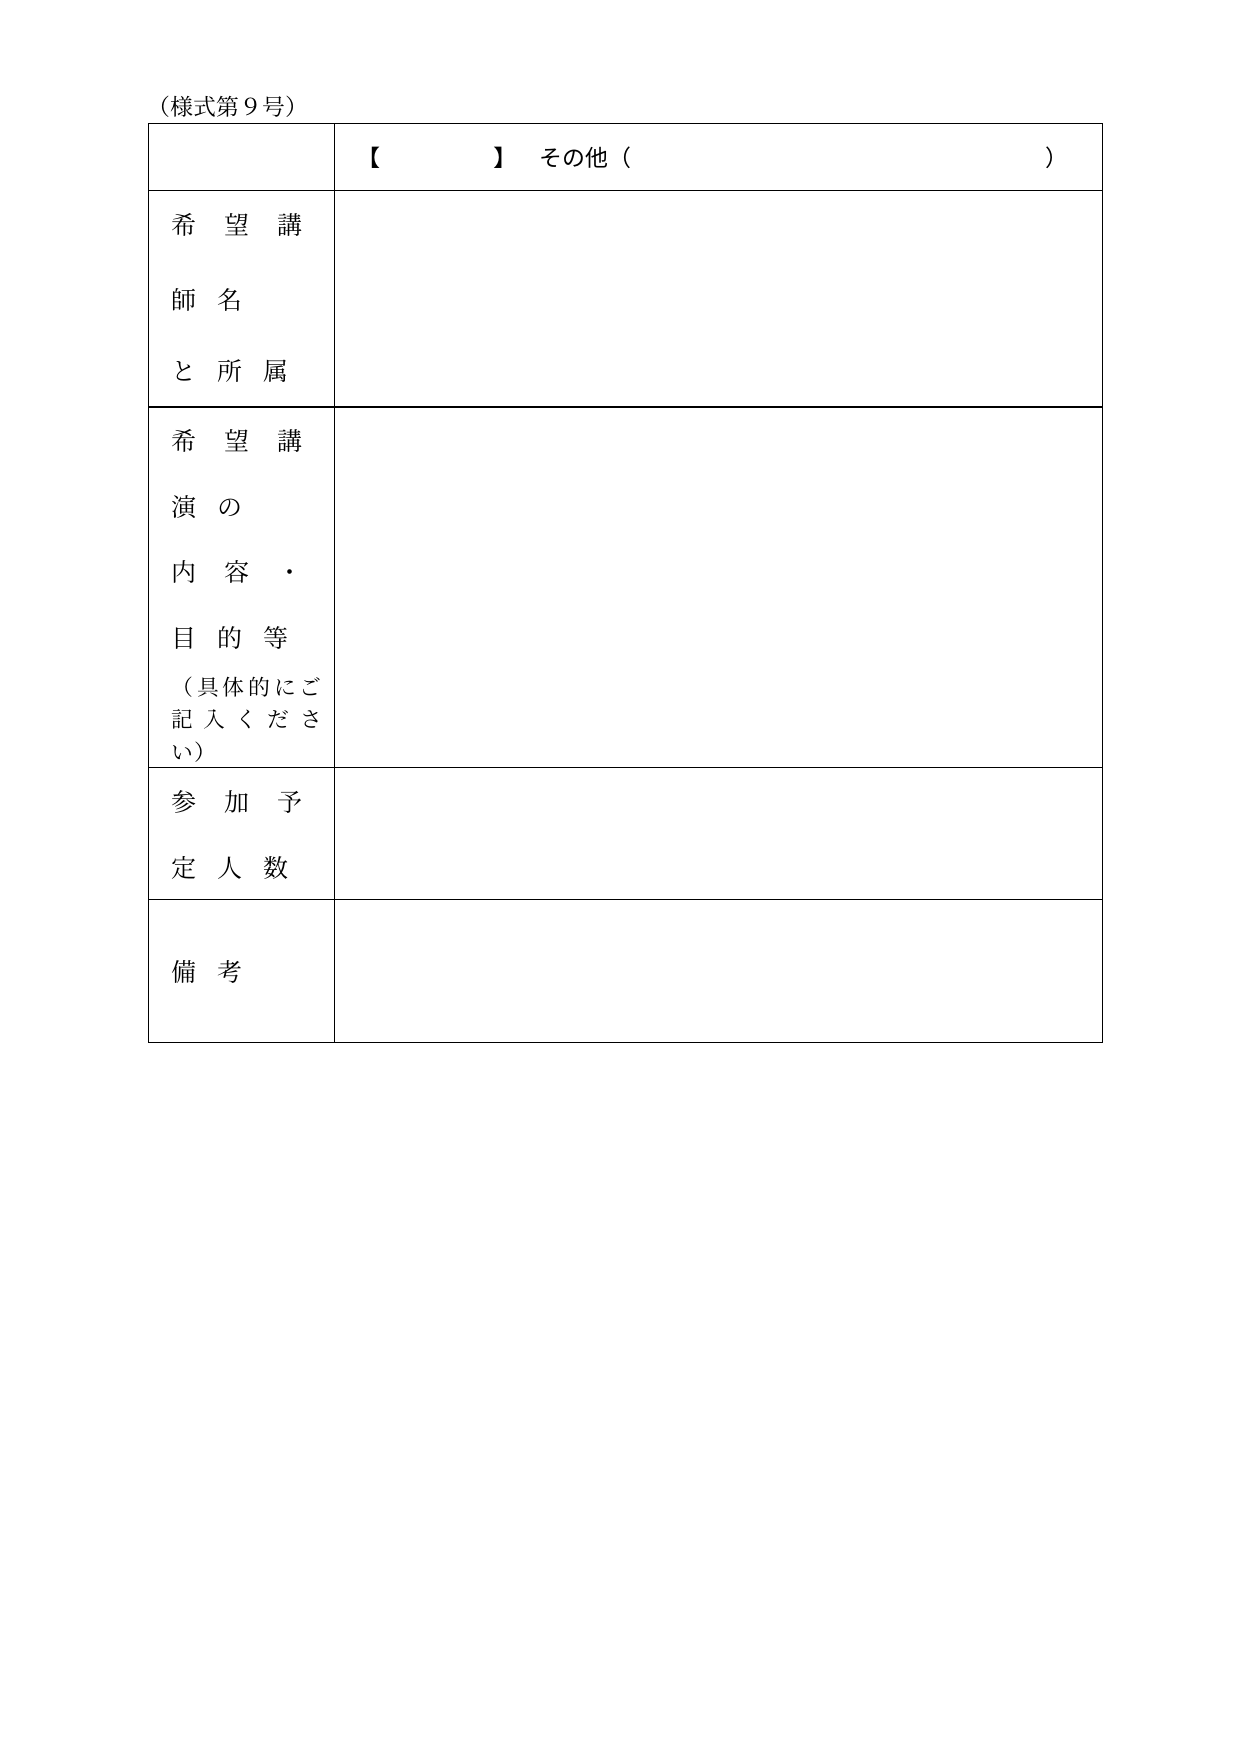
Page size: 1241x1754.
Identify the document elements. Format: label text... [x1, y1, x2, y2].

table_cell 希望講師名 と所属 [149, 191, 334, 406]
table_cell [335, 124, 1102, 190]
table_cell [335, 900, 1102, 1042]
table_cell 備考 [149, 900, 334, 1042]
table_cell [335, 768, 1102, 899]
table_cell [335, 191, 1102, 406]
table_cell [149, 124, 334, 190]
table_cell 希望講演の 内容・目的等 （具体的にご記入ください） [149, 408, 334, 767]
table_cell [335, 408, 1102, 767]
table_cell 参加予定人数 [149, 768, 334, 899]
